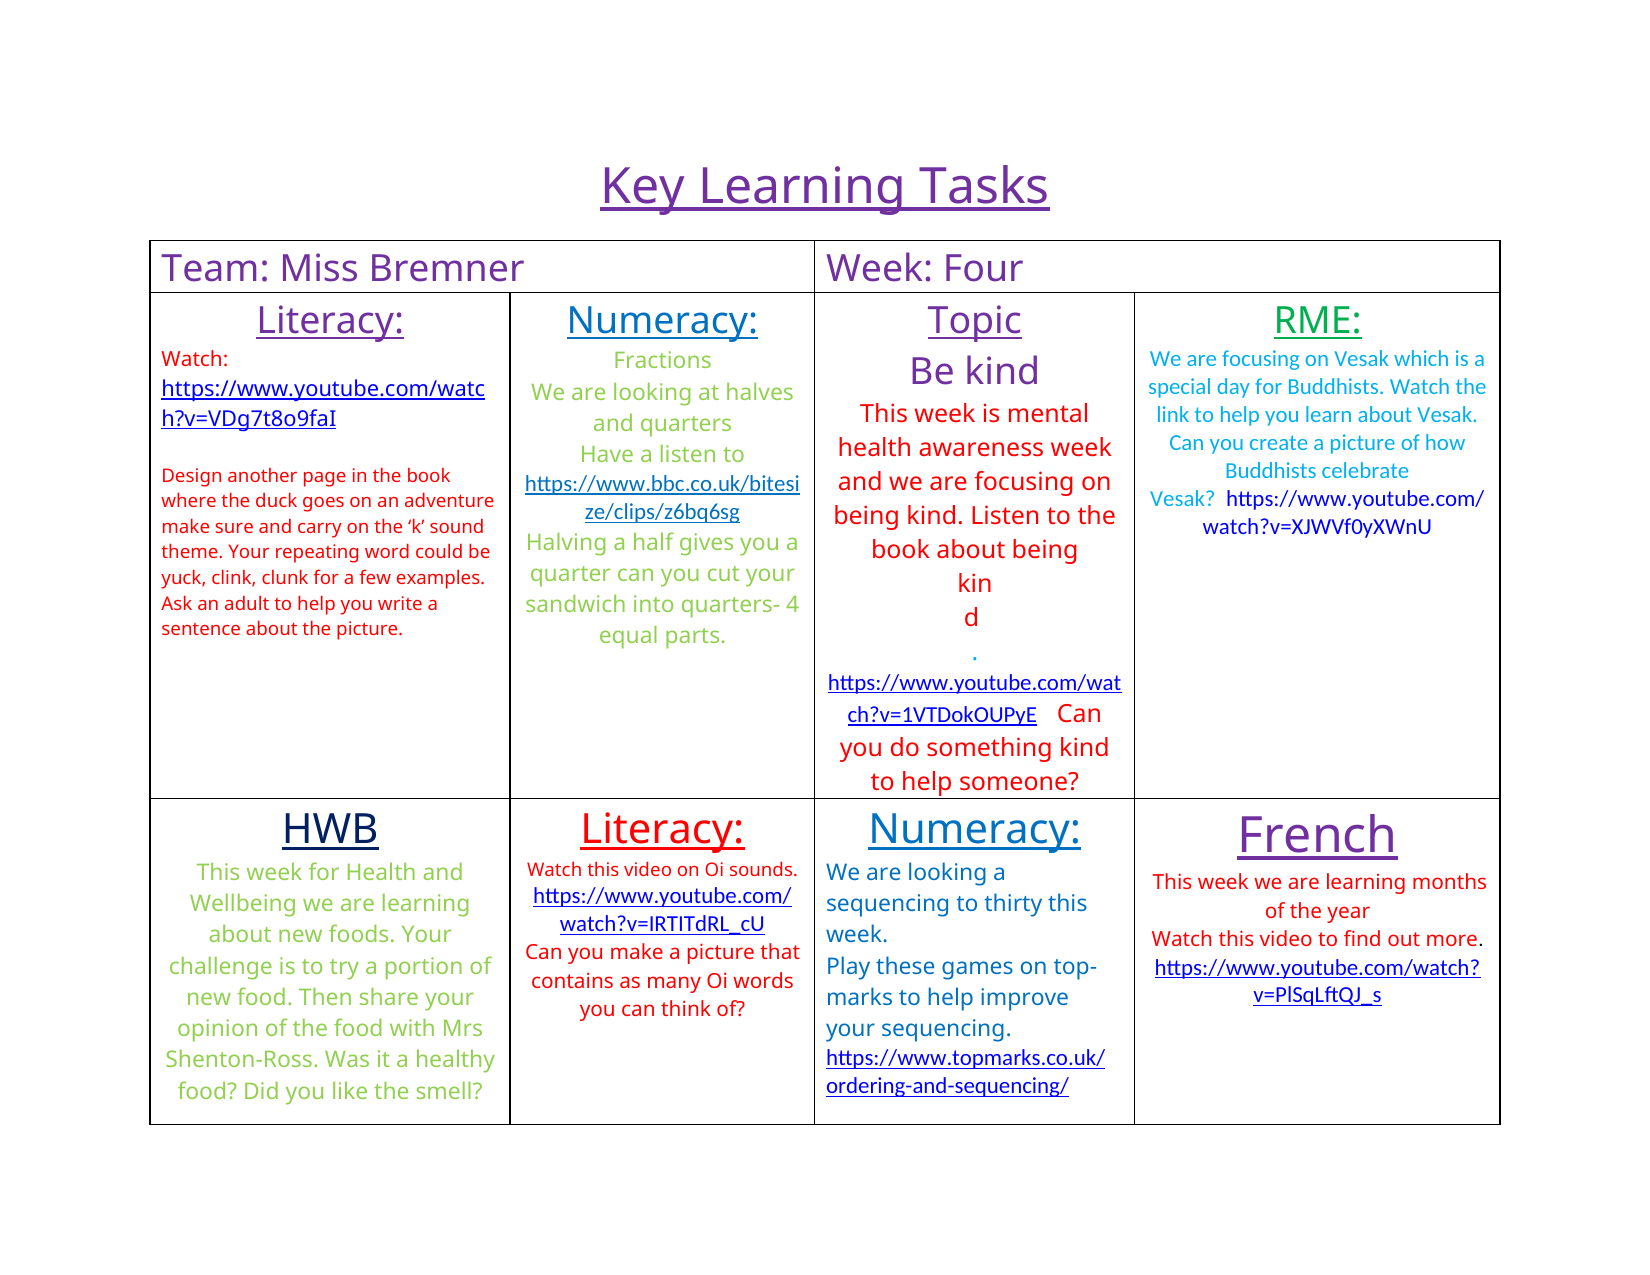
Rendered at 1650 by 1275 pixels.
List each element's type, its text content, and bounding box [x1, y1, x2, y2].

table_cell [1135, 799, 1499, 1124]
table_cell RME: We are focusing on Vesak which is a special day for Buddhists. Watch the link to help you learn about Vesak. Can you create a picture of how Buddhists celebrate Vesak? https://www.youtube.com/watch?v=XJWVf0yXWnU [1135, 293, 1499, 798]
text Key Learning Tasks [150, 150, 1500, 218]
table_cell Numeracy: Fractions We are looking at halves and quarters Have a listen to https://www.bbc.co.uk/bitesize/clips/z6bq6sg Halving a half gives you a quarter can you cut your sandwich into quarters- 4 equal parts. [511, 293, 814, 798]
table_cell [511, 799, 814, 1124]
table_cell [815, 799, 1134, 1124]
table_header Week: Four [815, 241, 1499, 292]
table_cell Literacy: Watch: https://www.youtube.com/watch?v=VDg7t8o9faI Design another page in the book where the duck goes on an adventure make sure and carry on the ‘k’ sound theme. Your repeating word could be yuck, clink, clunk for a few examples. Ask an adult to help you write a sentence about the picture. [151, 293, 509, 798]
table_cell Topic Be kind This week is mental health awareness week and we are focusing on being kind. Listen to the book about being kind .https://www.youtube.com/watch?v=1VTDokOUPyE Can you do something kind to help someone? [815, 293, 1134, 798]
table_header Team: Miss Bremner [151, 241, 814, 292]
